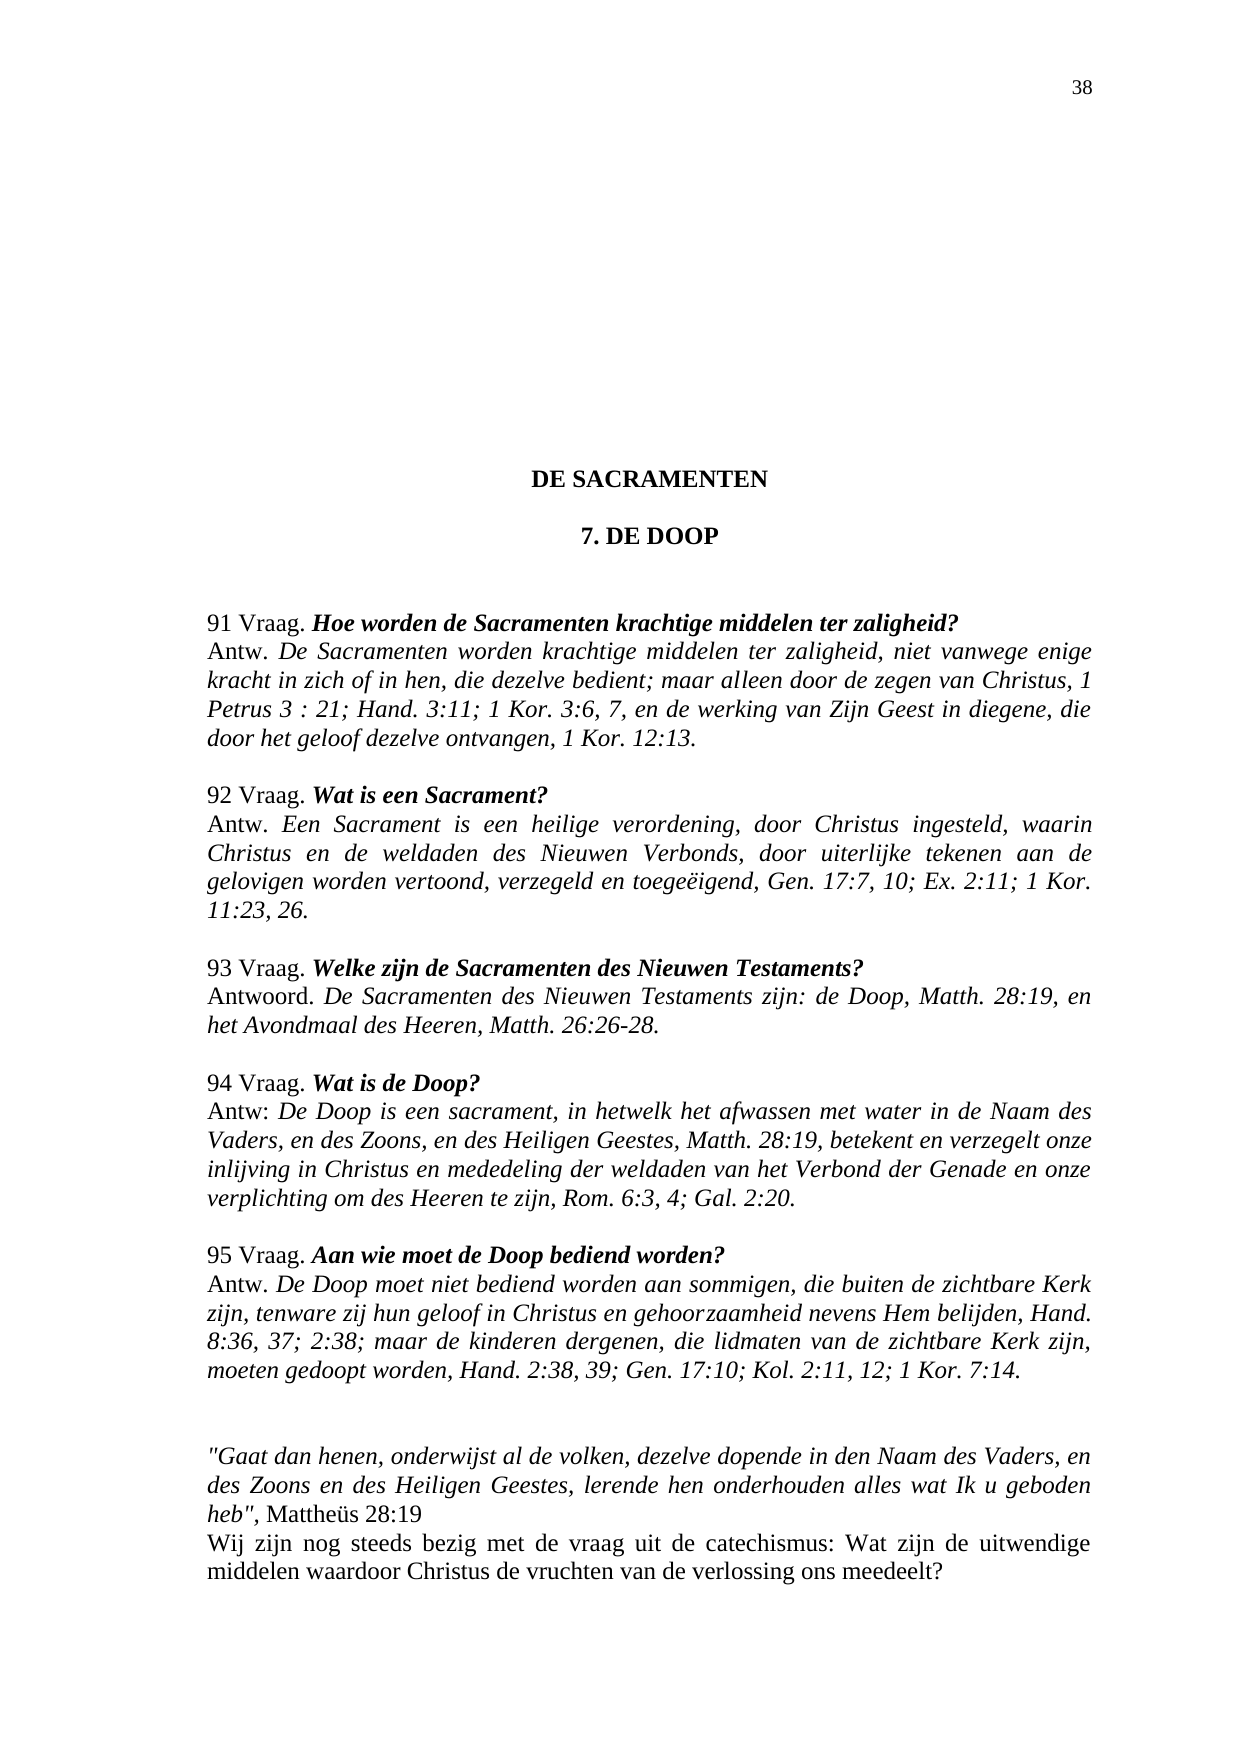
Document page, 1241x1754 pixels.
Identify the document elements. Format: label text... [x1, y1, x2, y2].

text Antw. De Sacramenten worden krachtige middelen ter zaligheid, niet vanwege enige kracht in zich of in hen, die dezelve bedient; maar alleen door de zegen van Christus, 1 Petrus 3 : 21; Hand. 3:11; 1 Kor. 3:6, 7, en de werking van Zijn Geest in diegene, die door het geloof dezelve ontvangen, 1 Kor. 12:13. [207, 636, 1092, 751]
text Antw: De Doop is een sacrament, in hetwelk het afwassen met water in de Naam des Vaders, en des Zoons, en des Heiligen Geestes, Matth. 28:19, betekent en verzegelt onze inlijving in Christus en mededeling der weldaden van het Verbond der Genade en onze verplichting om des Heeren te zijn, Rom. 6:3, 4; Gal. 2:20. [207, 1096, 1092, 1211]
text Antw. De Doop moet niet bediend worden aan sommigen, die buiten de zichtbare Kerk zijn, tenware zij hun geloof in Christus en gehoorzaamheid nevens Hem belijden, Hand. 8:36, 37; 2:38; maar de kinderen dergenen, die lidmaten van de zichtbare Kerk zijn, moeten gedoopt worden, Hand. 2:38, 39; Gen. 17:10; Kol. 2:11, 12; 1 Kor. 7:14. [207, 1269, 1092, 1384]
text DE SACRAMENTEN [207, 464, 1092, 493]
text Antwoord. De Sacramenten des Nieuwen Testaments zijn: de Doop, Matth. 28:19, en het Avondmaal des Heeren, Matth. 26:26-28. [207, 981, 1092, 1039]
text 92 Vraag. Wat is een Sacrament? [207, 780, 1092, 809]
text Antw. Een Sacrament is een heilige verordening, door Christus ingesteld, waarin Christus en de weldaden des Nieuwen Verbonds, door uiterlijke tekenen aan de gelovigen worden vertoond, verzegeld en toegeëigend, Gen. 17:7, 10; Ex. 2:11; 1 Kor. 11:23, 26. [207, 809, 1092, 924]
text Wij zijn nog steeds bezig met de vraag uit de catechismus: Wat zijn de uitwendige middelen waardoor Christus de vruchten van de verlossing ons meedeelt? [207, 1528, 1092, 1585]
text "Gaat dan henen, onderwijst al de volken, dezelve dopende in den Naam des Vaders, en des Zoons en des Heiligen Geestes, lerende hen onderhouden alles wat Ik u geboden heb", Mattheüs 28:19 [207, 1441, 1092, 1528]
text 94 Vraag. Wat is de Doop? [207, 1068, 1092, 1096]
text 91 Vraag. Hoe worden de Sacramenten krachtige middelen ter zaligheid? [207, 608, 1092, 636]
subtitle 7. DE DOOP [207, 521, 1092, 550]
text 95 Vraag. Aan wie moet de Doop bediend worden? [207, 1240, 1092, 1269]
text 93 Vraag. Welke zijn de Sacramenten des Nieuwen Testaments? [207, 953, 1092, 981]
